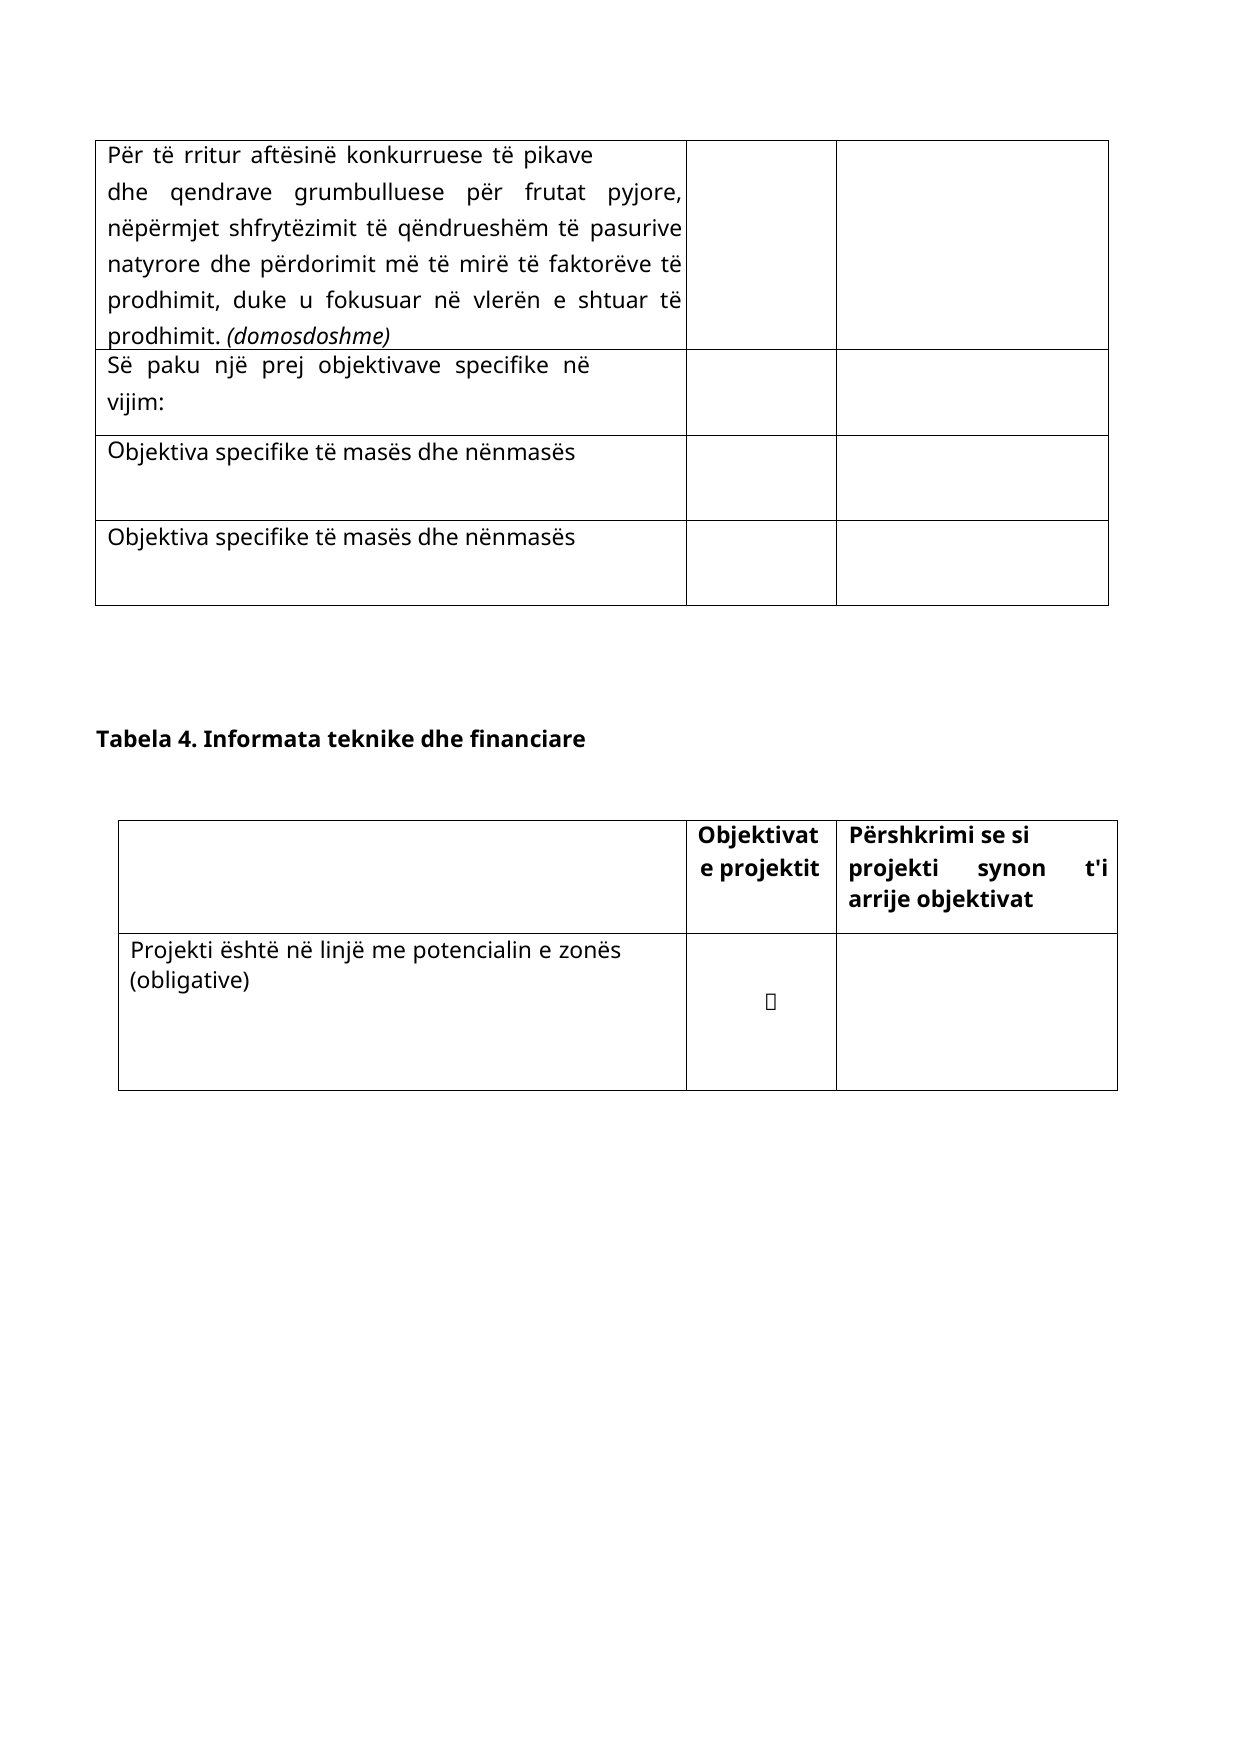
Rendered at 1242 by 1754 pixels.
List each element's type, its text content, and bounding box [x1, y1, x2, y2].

table_cell Së paku një prej objektivave specifike në vijim: [96, 350, 686, 434]
table_cell [837, 350, 1108, 434]
table_cell [687, 521, 836, 605]
table_cell [687, 141, 836, 349]
table_header Objektivat e projektit [687, 821, 836, 933]
table_header Përshkrimi se si projekti synon t'i arrije objektivat [837, 821, 1117, 933]
table_cell [687, 350, 836, 434]
text Tabela 4. Informata teknike dhe financiare [96, 723, 1123, 754]
table_cell [837, 141, 1108, 349]
table_cell [837, 436, 1108, 519]
table_cell  [687, 934, 836, 1089]
table_cell [837, 934, 1117, 1089]
table_cell [837, 521, 1108, 605]
table_header [119, 821, 686, 933]
table_cell Projekti është në linjë me potencialin e zonës (obligative) [119, 934, 686, 1089]
table_cell Objektiva specifike të masës dhe nënmasës [96, 521, 686, 605]
table_cell [687, 436, 836, 519]
table_cell Objektiva specifike të masës dhe nënmasës [96, 436, 686, 519]
table_cell Për të rritur aftësinë konkurruese të pikave dhe qendrave grumbulluese për frutat pyjore, nëpërmjet shfrytëzimit të qëndrueshëm të pasurive natyrore dhe përdorimit më të mirë të faktorëve të prodhimit, duke u fokusuar në vlerën e shtuar të prodhimit. (domosdoshme) [96, 141, 686, 349]
